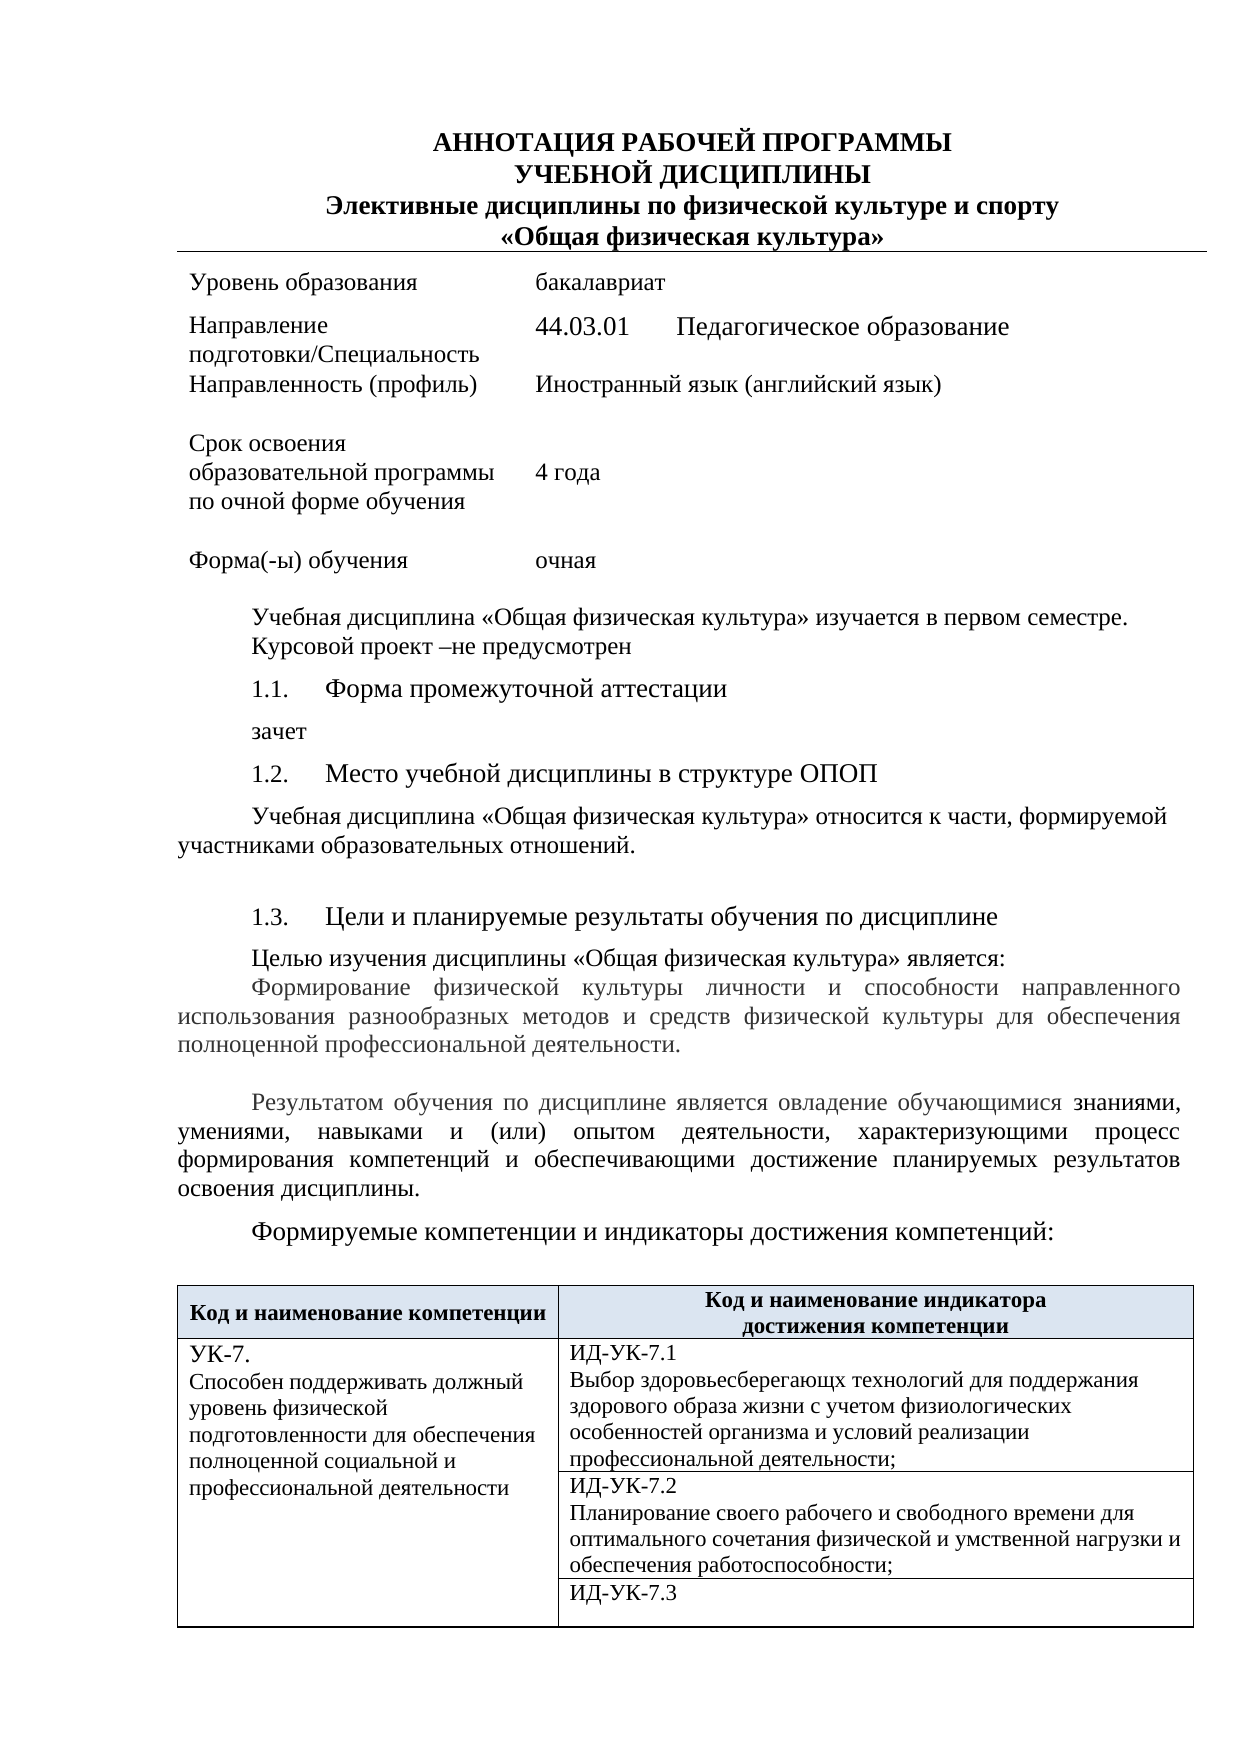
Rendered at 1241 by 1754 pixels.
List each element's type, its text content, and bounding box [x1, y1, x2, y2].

table_cell Направление подготовки/Специальность [177, 310, 524, 369]
list Формирование физической культуры личности и способности направленного использования разнообразных методов и средств физической культуры для обеспечения полноценной профессиональной деятельности. [177, 972, 1181, 1058]
subtitle Цели и планируемые результаты обучения по дисциплине [251, 900, 1181, 931]
table_cell ИД-УК-7.1 Выбор здоровьесберегающх технологий для поддержания здорового образа жизни с учетом физиологических особенностей организма и условий реализации профессиональной деятельности; [559, 1339, 1193, 1471]
table_cell очная [524, 515, 1207, 574]
subtitle Место учебной дисциплины в структуре ОПОП [251, 757, 1181, 788]
table_cell Элективные дисциплины по физической культуре и спорту «Общая физическая культура» [177, 189, 1207, 251]
table_cell ИД-УК-7.2 Планирование своего рабочего и свободного времени для оптимального сочетания физической и умственной нагрузки и обеспечения работоспособности; [559, 1472, 1193, 1578]
table_cell УК-7. Способен поддерживать должный уровень физической подготовленности для обеспечения полноценной социальной и профессиональной деятельности [178, 1339, 558, 1626]
table_header Код и наименование индикатора достижения компетенции [559, 1286, 1193, 1338]
list Учебная дисциплина «Общая физическая культура» относится к части, формируемой участниками образовательных отношений. [177, 801, 1181, 858]
subtitle Форма промежуточной аттестации [251, 672, 1181, 703]
table_cell бакалавриат [524, 252, 1207, 310]
table_header Код и наименование компетенции [178, 1286, 558, 1338]
list зачет [177, 716, 1181, 745]
list Учебная дисциплина «Общая физическая культура» изучается в первом семестре. [177, 602, 1181, 631]
table_cell Направленность (профиль) [177, 369, 524, 428]
table_header АННОТАЦИЯ РАБОЧЕЙ ПРОГРАММЫ УЧЕБНОЙ ДИСЦИПЛИНЫ [177, 127, 1207, 189]
list Целью изучения дисциплины «Общая физическая культура» является: [177, 943, 1181, 972]
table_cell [559, 1579, 1193, 1626]
subtitle Формируемые компетенции и индикаторы достижения компетенций: [251, 1214, 1181, 1246]
table_cell Педагогическое образование [665, 310, 1207, 369]
table_cell 4 года [524, 428, 1207, 514]
table_cell Форма(-ы) обучения [177, 515, 524, 574]
list Курсовой проект –не предусмотрен [177, 631, 1181, 660]
list Результатом обучения по дисциплине является овладение обучающимися знаниями, умениями, навыками и (или) опытом деятельности, характеризующими процесс формирования компетенций и обеспечивающими достижение планируемых результатов освоения дисциплины. [177, 1087, 1181, 1202]
table_cell 44.03.01 [524, 310, 665, 369]
table_cell Иностранный язык (английский язык) [524, 369, 1207, 428]
table_cell Уровень образования [177, 252, 524, 310]
table_cell Срок освоения образовательной программы по очной форме обучения [177, 428, 524, 514]
